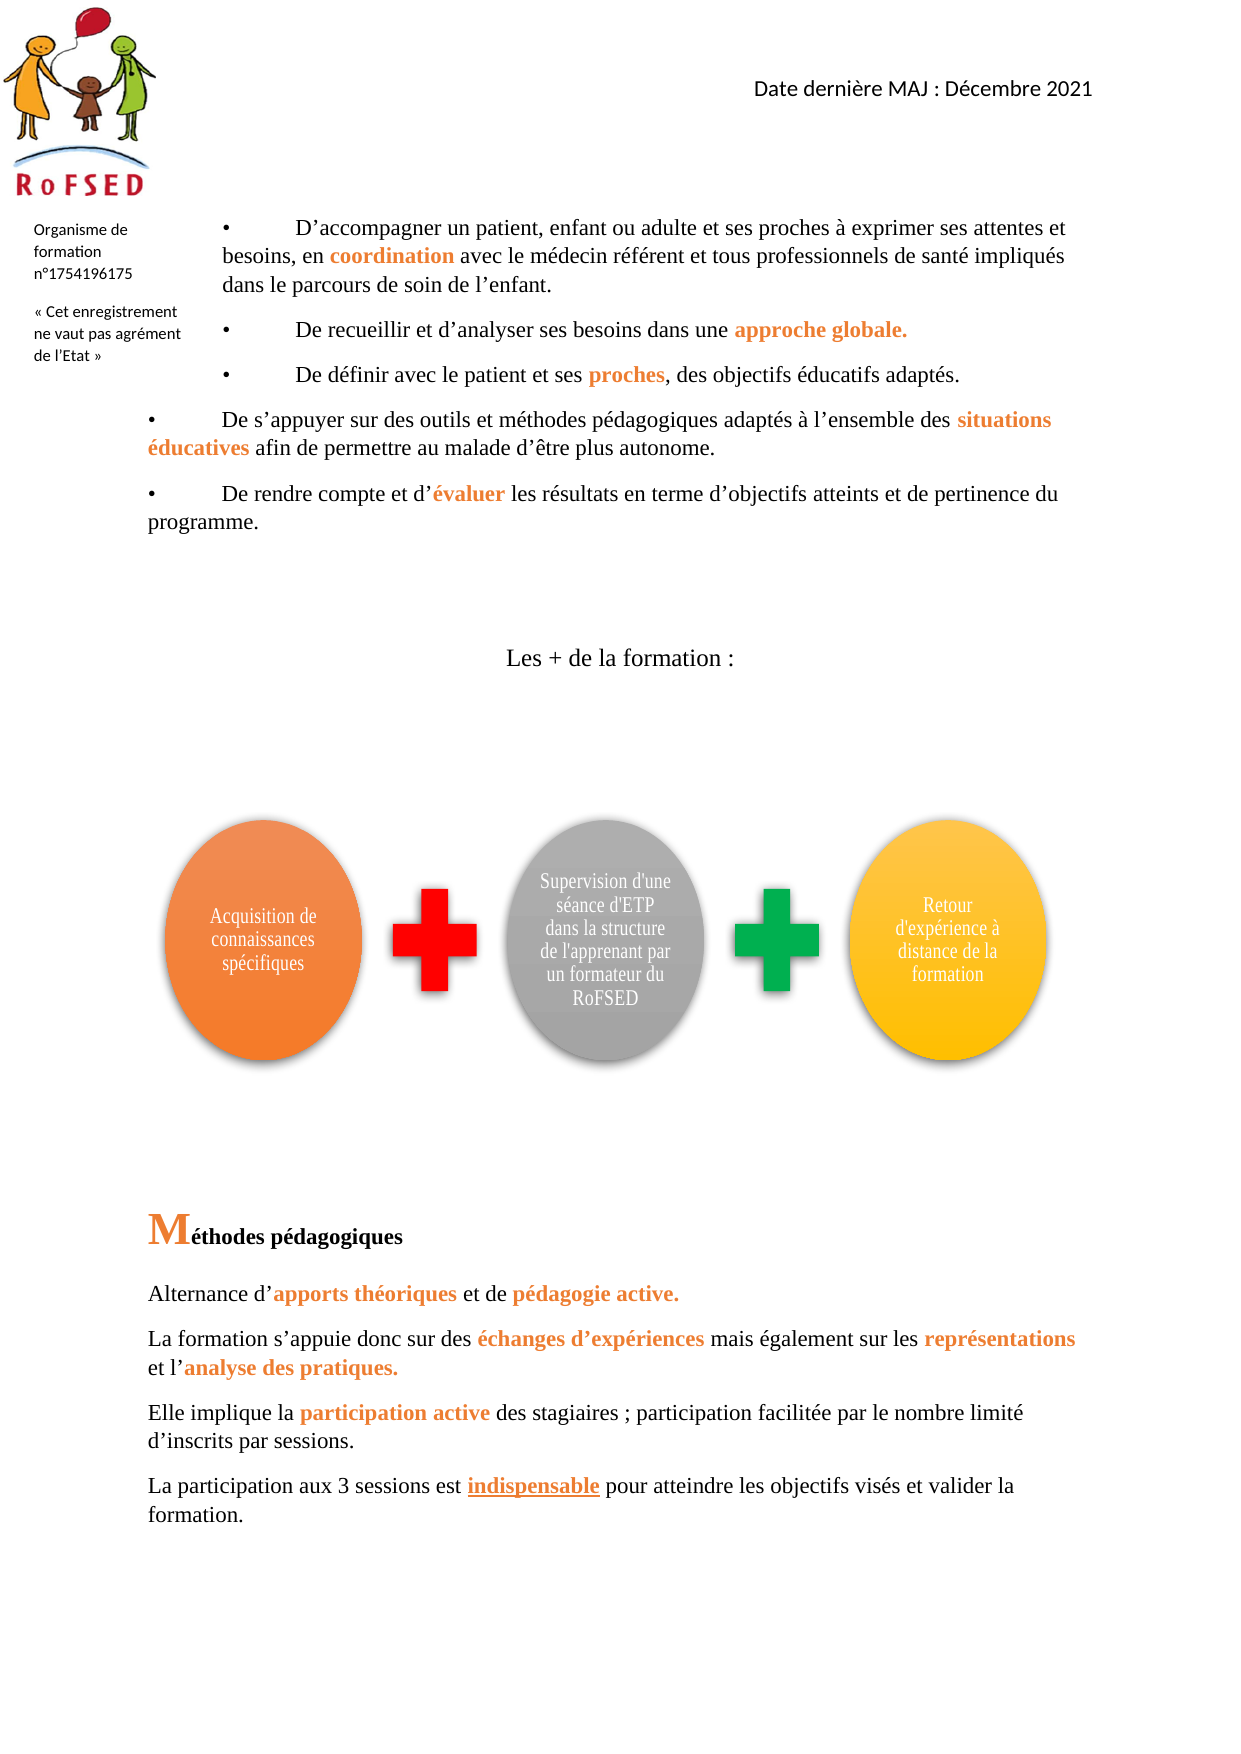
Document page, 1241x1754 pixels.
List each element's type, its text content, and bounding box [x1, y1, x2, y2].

text La formation s’appuie donc sur des échanges d’expériences mais également sur les représentations et l’analyse des pratiques. [148, 1326, 1093, 1380]
text Méthodes pédagogiques [148, 1201, 1093, 1254]
text • De s’appuyer sur des outils et méthodes pédagogiques adaptés à l’ensemble des situations éducatives afin de permettre au malade d’être plus autonome. [148, 406, 1093, 461]
text • De rendre compte et d’évaluer les résultats en terme d’objectifs atteints et de pertinence du programme. [148, 479, 1093, 534]
text • D’accompagner un patient, enfant ou adulte et ses proches à exprimer ses attentes et besoins, en coordination avec le médecin référent et tous professionnels de santé impliqués dans le parcours de soin de l’enfant. [148, 214, 1093, 297]
text Les + de la formation : [148, 643, 1093, 672]
picture [3, 7, 156, 196]
text Alternance d’apports théoriques et de pédagogie active. [148, 1280, 1093, 1307]
text • De définir avec le patient et ses proches, des objectifs éducatifs adaptés. [148, 361, 1093, 387]
text • De recueillir et d’analyser ses besoins dans une approche globale. [148, 316, 1093, 342]
text Elle implique la participation active des stagiaires ; participation facilitée par le nombre limité d’inscrits par sessions. [148, 1399, 1093, 1454]
text La participation aux 3 sessions est indispensable pour atteindre les objectifs visés et valider la formation. [148, 1473, 1093, 1527]
